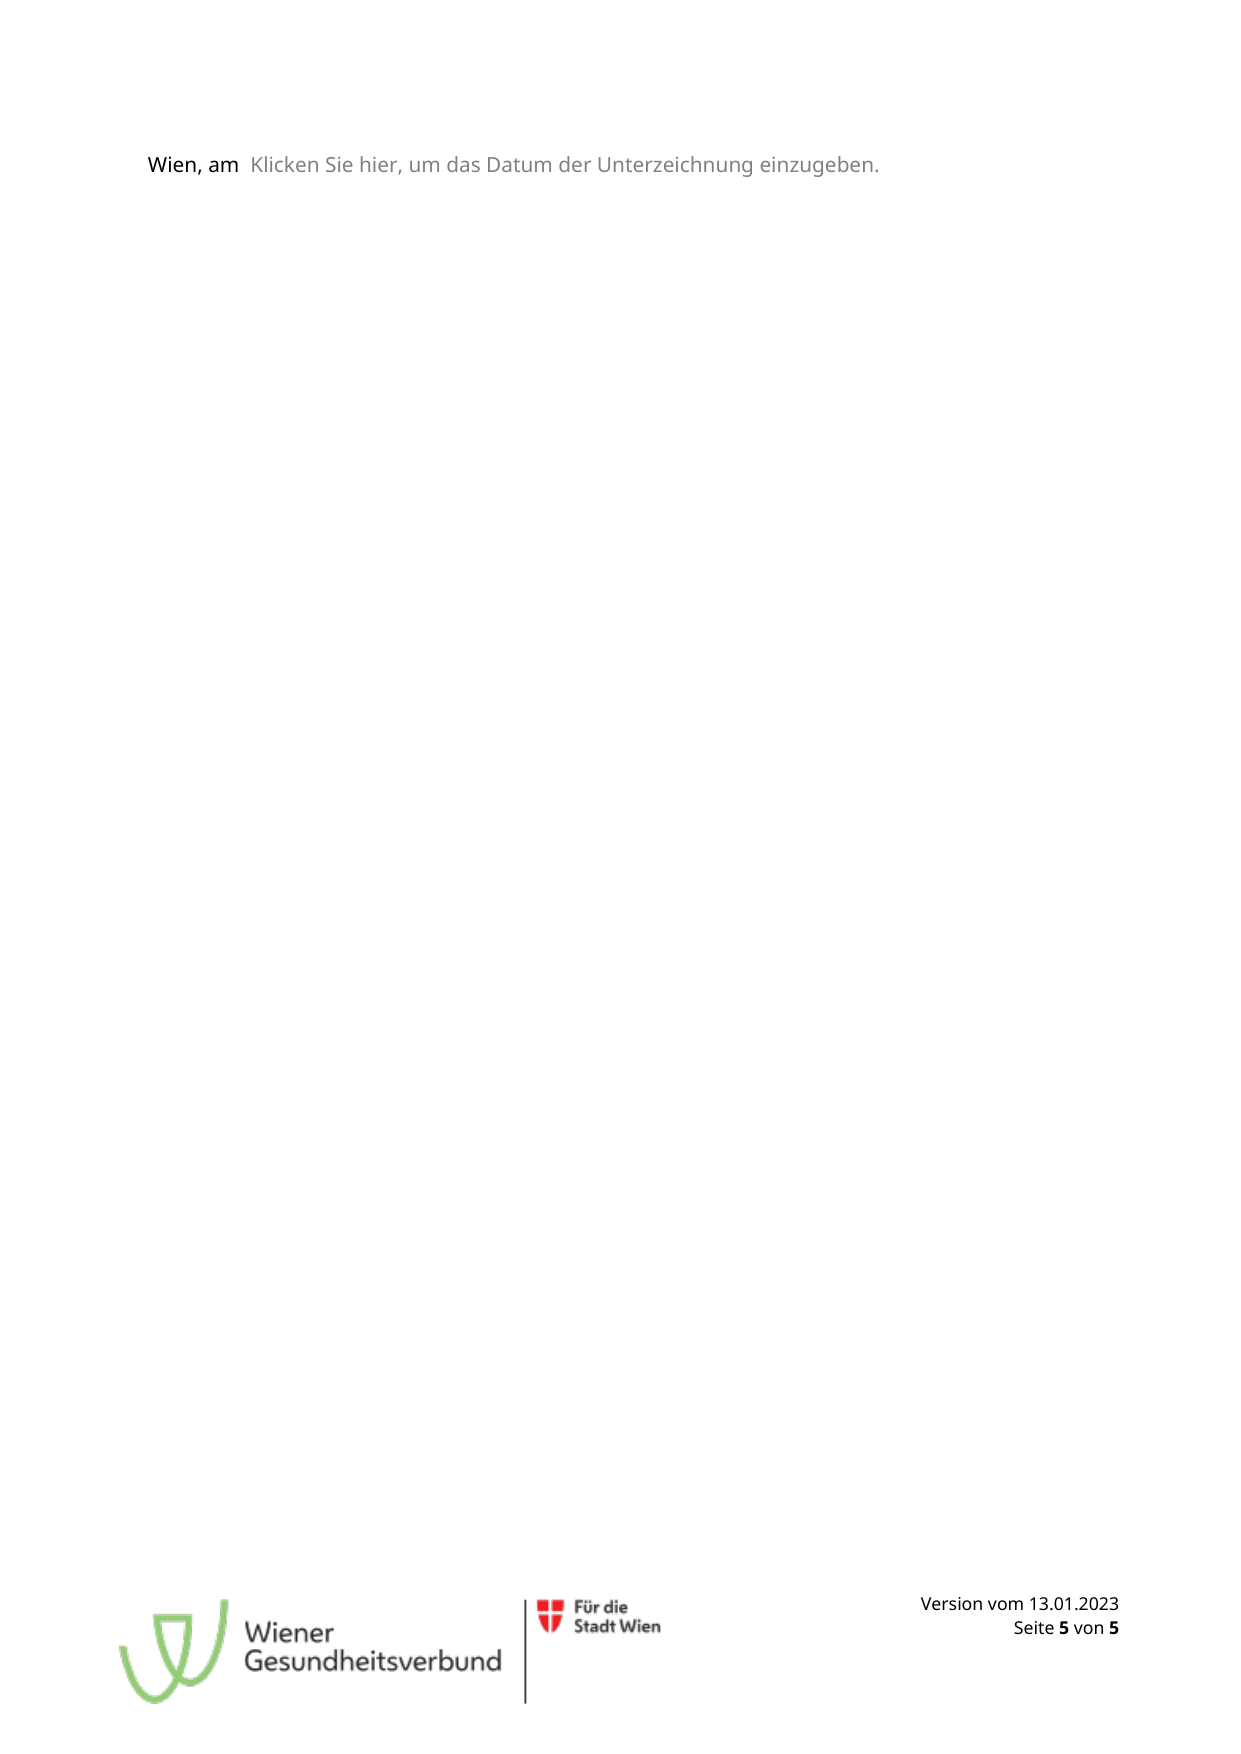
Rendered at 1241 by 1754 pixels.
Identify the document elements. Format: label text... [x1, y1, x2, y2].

text Wien, am [148, 148, 1092, 179]
